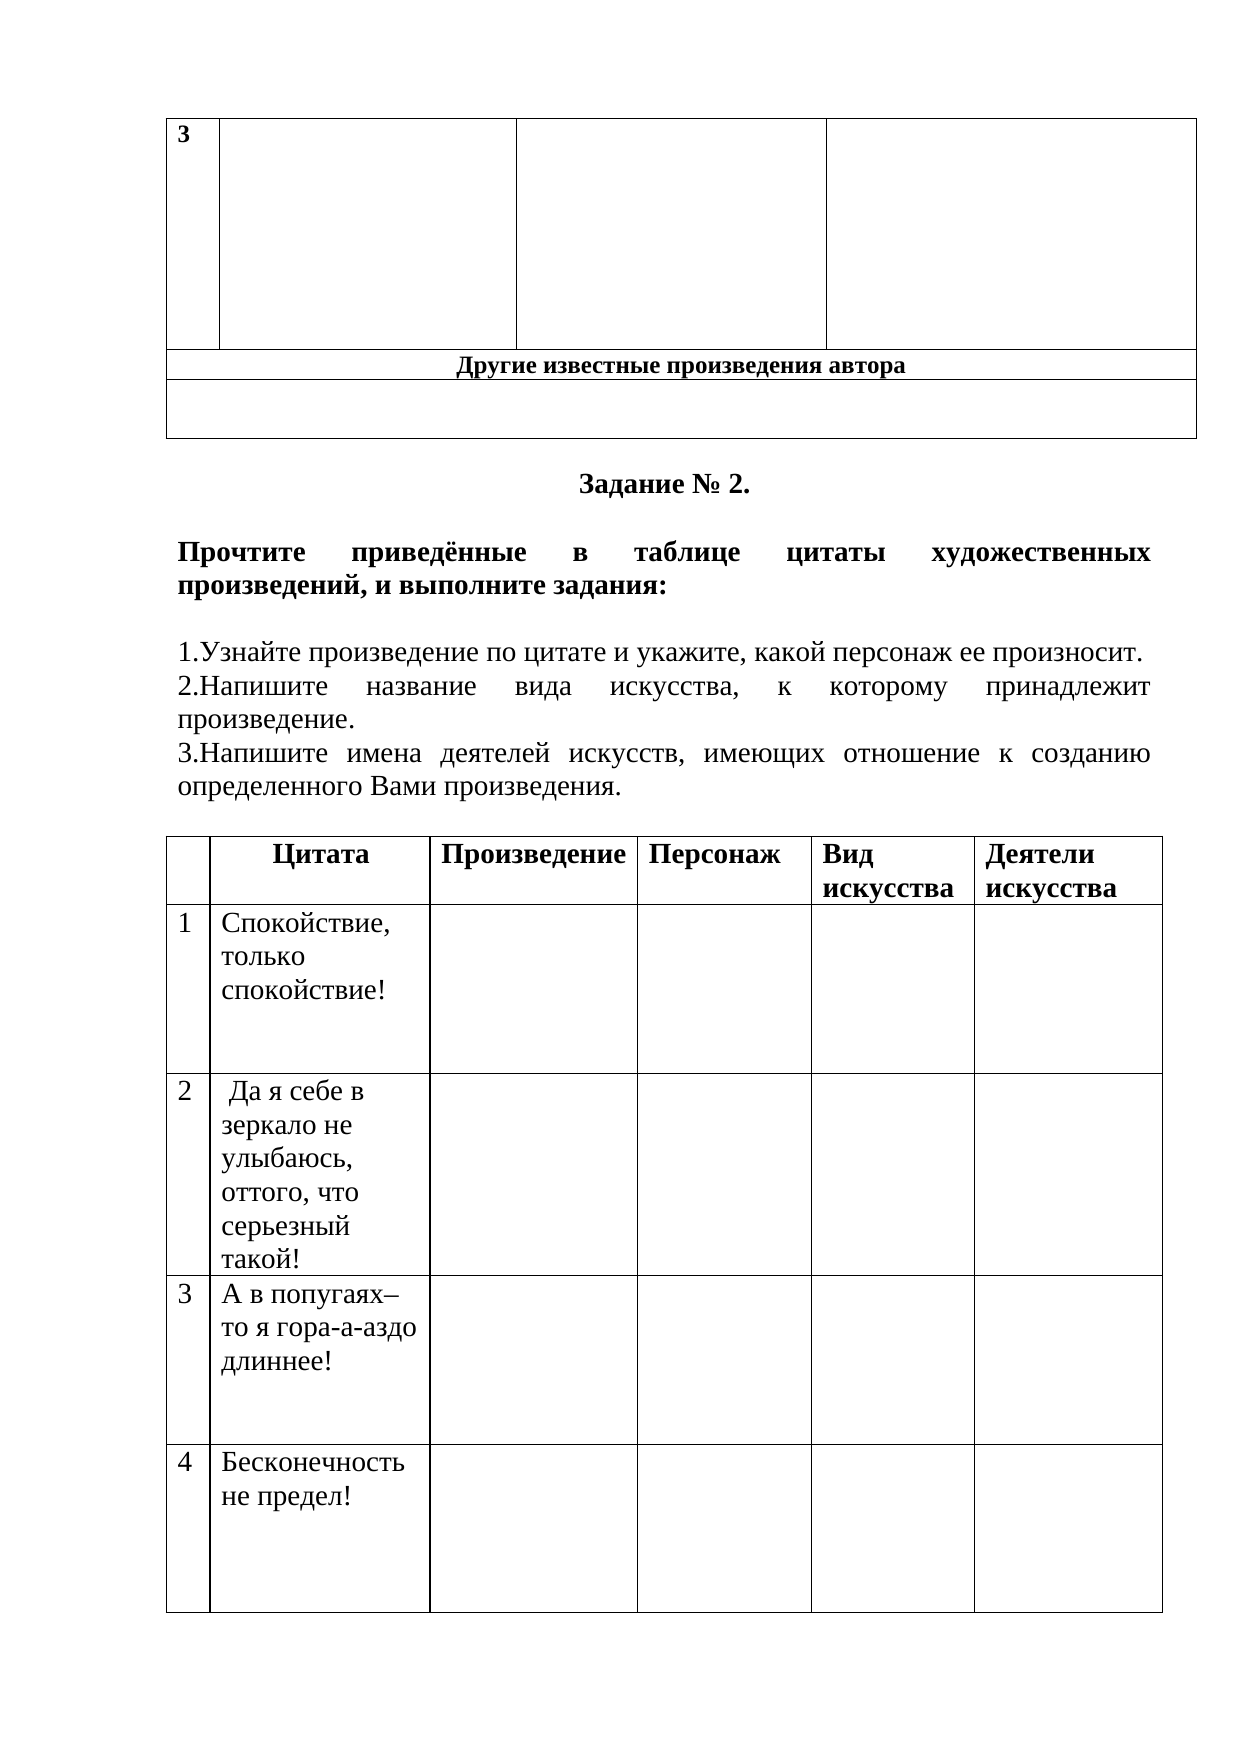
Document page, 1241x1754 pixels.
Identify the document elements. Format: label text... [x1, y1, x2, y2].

text 3.Напишите имена деятелей искусств, имеющих отношение к созданию определенного Вами произведения. [177, 735, 1152, 802]
text Прочтите приведённые в таблице цитаты художественных произведений, и выполните задания: [177, 534, 1152, 601]
table_header Деятели искусства [975, 837, 1162, 904]
table_cell [638, 1074, 811, 1275]
table_cell [638, 905, 811, 1072]
table_header [167, 837, 209, 904]
table_cell [431, 905, 637, 1072]
table_cell [431, 1074, 637, 1275]
table_cell [975, 1276, 1162, 1443]
table_cell [812, 1276, 974, 1443]
table_cell [638, 1445, 811, 1612]
table_cell А в попугаях–то я гора-а-аздо длиннее! [211, 1276, 429, 1443]
table_cell Спокойствие, только спокойствие! [211, 905, 429, 1072]
table_cell [812, 905, 974, 1072]
table_cell [827, 119, 1196, 349]
table_cell [975, 905, 1162, 1072]
table_cell Бесконечность не предел! [211, 1445, 429, 1612]
table_cell Да я себе в зеркало не улыбаюсь, оттого, что серьезный такой! [211, 1074, 429, 1275]
table_cell Другие известные произведения автора [167, 350, 1196, 379]
table_header Персонаж [638, 837, 811, 904]
table_cell 1 [167, 905, 209, 1072]
table_cell 2 [167, 1074, 209, 1275]
table_header Произведение [431, 837, 637, 904]
table_cell [812, 1074, 974, 1275]
table_cell 3 [167, 119, 219, 349]
table_cell [431, 1276, 637, 1443]
text 1.Узнайте произведение по цитате и укажите, какой персонаж ее произносит. [177, 634, 1152, 668]
table_cell [517, 119, 826, 349]
table_cell 3 [167, 1276, 209, 1443]
table_cell [167, 380, 1196, 437]
table_cell [431, 1445, 637, 1612]
table_cell [812, 1445, 974, 1612]
table_cell [220, 119, 516, 349]
table_cell [975, 1445, 1162, 1612]
table_cell [638, 1276, 811, 1443]
table_header Цитата [211, 837, 429, 904]
table_cell 4 [167, 1445, 209, 1612]
text Задание № 2. [177, 467, 1152, 500]
table_header Вид искусства [812, 837, 974, 904]
text 2.Напишите название вида искусства, к которому принадлежит произведение. [177, 668, 1152, 735]
table_cell [975, 1074, 1162, 1275]
